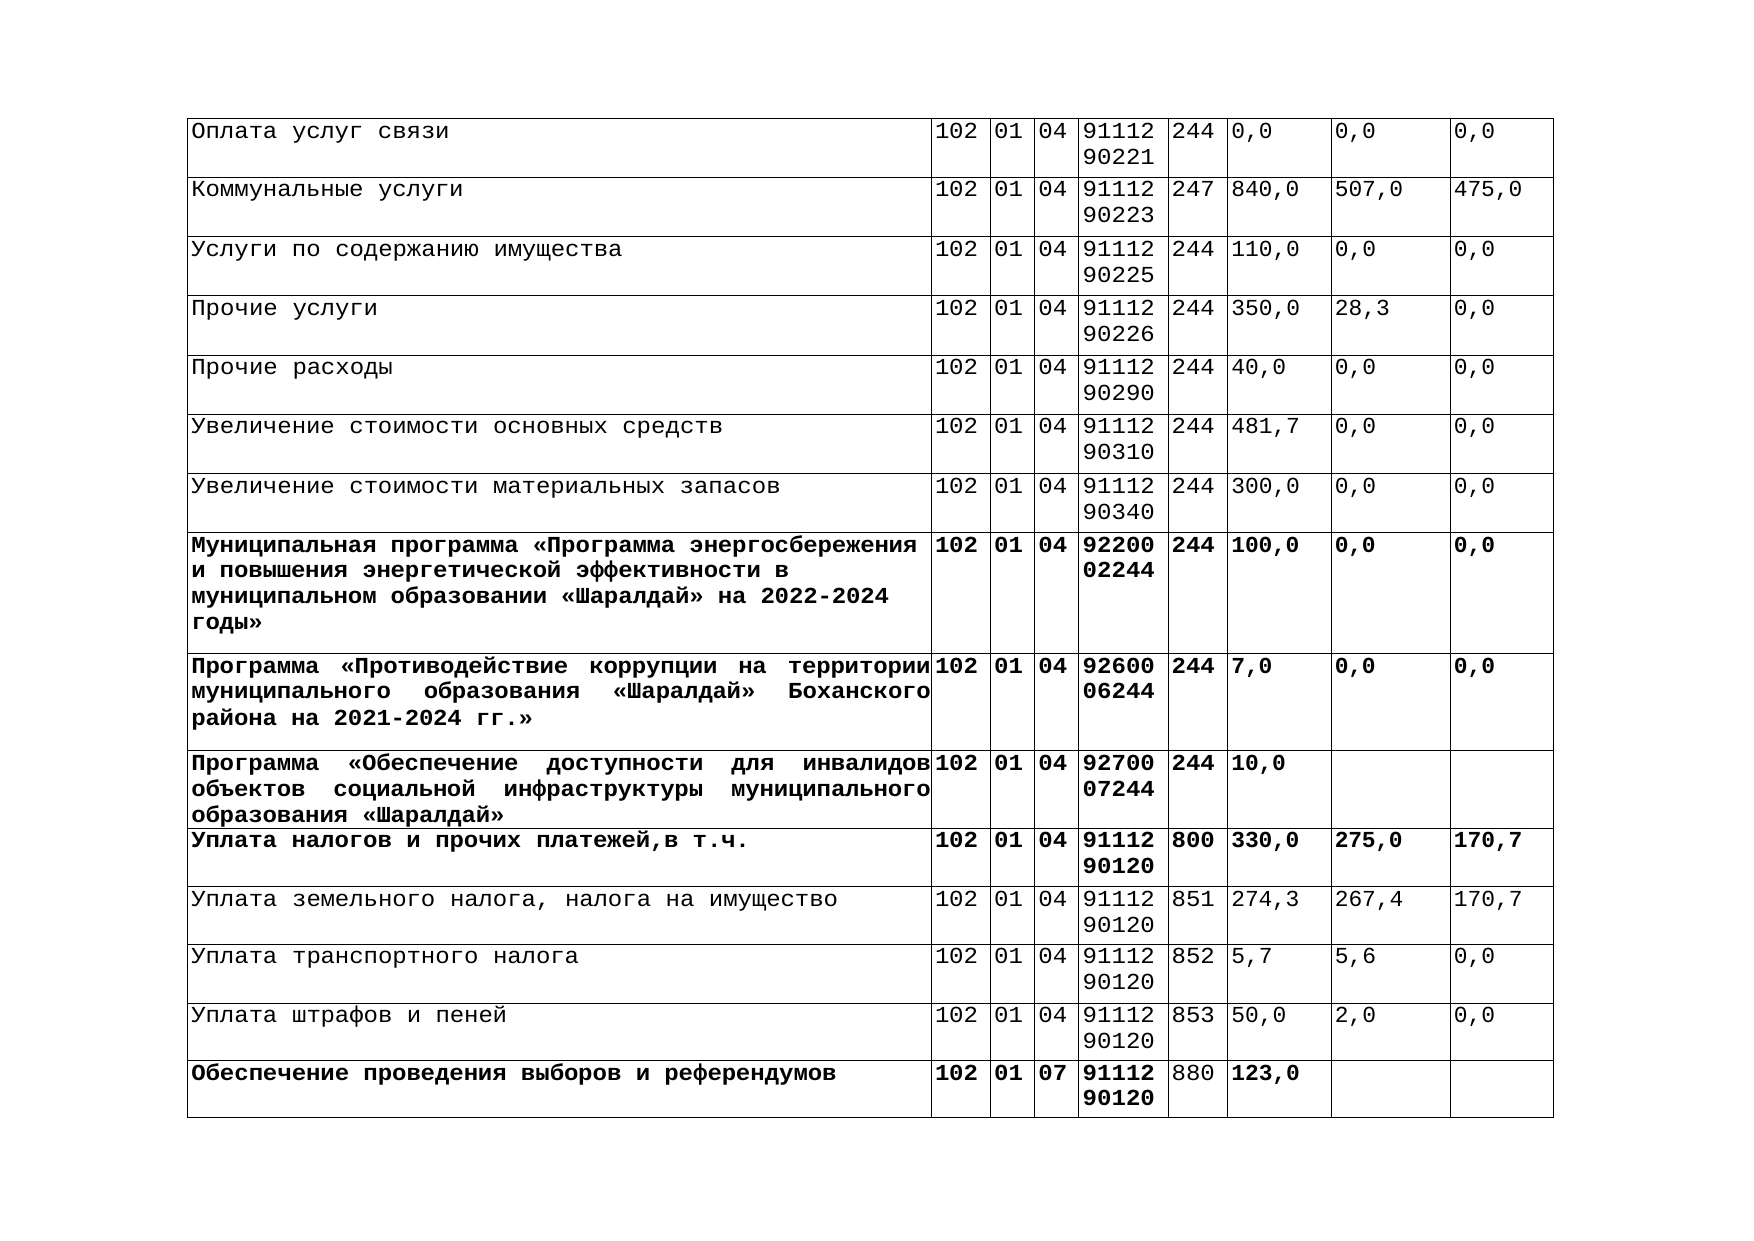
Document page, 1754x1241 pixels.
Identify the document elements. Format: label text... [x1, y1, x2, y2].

table_cell 300,0 [1228, 474, 1331, 532]
table_cell 50,0 [1228, 1004, 1331, 1060]
table_cell 9111290225 [1079, 237, 1168, 295]
table_cell 274,3 [1228, 887, 1331, 944]
table_cell 04 [1035, 1004, 1078, 1060]
table_cell 880 [1169, 1061, 1227, 1117]
table_cell 851 [1169, 887, 1227, 944]
table_cell 01 [991, 296, 1034, 355]
table_cell 102 [932, 356, 990, 413]
table_cell 800 [1169, 829, 1227, 886]
table_cell Программа «Обеспечение доступности для инвалидов объектов социальной инфраструктуры муниципального образования «Шаралдай» [188, 751, 931, 827]
table_cell 04 [1035, 296, 1078, 355]
table_cell 170,7 [1451, 887, 1553, 944]
table_cell 0,0 [1451, 474, 1553, 532]
table_cell 01 [991, 751, 1034, 827]
table_cell 01 [991, 945, 1034, 1002]
table_cell 04 [1035, 237, 1078, 295]
table_cell 0,0 [1451, 533, 1553, 653]
table_cell 04 [1035, 474, 1078, 532]
table_cell Уплата штрафов и пеней [188, 1004, 931, 1060]
table_cell 102 [932, 1004, 990, 1060]
table_cell 102 [932, 237, 990, 295]
table_cell 102 [932, 474, 990, 532]
table_cell 244 [1169, 654, 1227, 750]
table_cell 170,7 [1451, 829, 1553, 886]
table_cell Прочие услуги [188, 296, 931, 355]
table_cell 04 [1035, 119, 1078, 177]
table_cell 04 [1035, 356, 1078, 413]
table_cell 01 [991, 356, 1034, 413]
table_cell 0,0 [1332, 237, 1450, 295]
table_cell 0,0 [1451, 296, 1553, 355]
table_cell 0,0 [1451, 1004, 1553, 1060]
table_cell 244 [1169, 474, 1227, 532]
table_cell 7,0 [1228, 654, 1331, 750]
table_cell 01 [991, 178, 1034, 236]
table_cell Уплата налогов и прочих платежей,в т.ч. [188, 829, 931, 886]
table_cell 9111290310 [1079, 415, 1168, 473]
table_cell 9111290226 [1079, 296, 1168, 355]
table_cell 9111290120 [1079, 1004, 1168, 1060]
table_cell 01 [991, 119, 1034, 177]
table_cell 102 [932, 829, 990, 886]
table_cell 04 [1035, 751, 1078, 827]
table_cell 01 [991, 829, 1034, 886]
table_cell 244 [1169, 533, 1227, 653]
table_cell 852 [1169, 945, 1227, 1002]
table_cell 9270007244 [1079, 751, 1168, 827]
table_cell 9111290120 [1079, 945, 1168, 1002]
table_cell 102 [932, 119, 990, 177]
table_cell 275,0 [1332, 829, 1450, 886]
table_cell 01 [991, 654, 1034, 750]
table_cell 475,0 [1451, 178, 1553, 236]
table_cell 0,0 [1451, 119, 1553, 177]
table_cell 123,0 [1228, 1061, 1331, 1117]
table_cell 9111290223 [1079, 178, 1168, 236]
table_cell 9111290340 [1079, 474, 1168, 532]
table_cell 350,0 [1228, 296, 1331, 355]
table_cell 0,0 [1451, 237, 1553, 295]
table_cell Программа «Противодействие коррупции на территории муниципального образования «Шаралдай» Боханского района на 2021-2024 гг.» [188, 654, 931, 750]
table_cell 100,0 [1228, 533, 1331, 653]
table_cell 102 [932, 654, 990, 750]
table_cell 0,0 [1332, 533, 1450, 653]
table_cell 0,0 [1228, 119, 1331, 177]
table_cell 247 [1169, 178, 1227, 236]
table_cell Уплата земельного налога, налога на имущество [188, 887, 931, 944]
table_cell 04 [1035, 415, 1078, 473]
table_cell Муниципальная программа «Программа энергосбережения и повышения энергетической эффективности в муниципальном образовании «Шаралдай» на 2022-2024 годы» [188, 533, 931, 653]
table_cell 2,0 [1332, 1004, 1450, 1060]
table_cell 0,0 [1451, 415, 1553, 473]
table_cell 07 [1035, 1061, 1078, 1117]
table_cell 9111290120 [1079, 1061, 1168, 1117]
table_cell 04 [1035, 654, 1078, 750]
table_cell 9220002244 [1079, 533, 1168, 653]
table_cell 10,0 [1228, 751, 1331, 827]
table_cell 9260006244 [1079, 654, 1168, 750]
table_cell 102 [932, 178, 990, 236]
table_cell 04 [1035, 945, 1078, 1002]
table_cell [1451, 751, 1553, 827]
table_cell 244 [1169, 296, 1227, 355]
table_cell 04 [1035, 533, 1078, 653]
table_cell 04 [1035, 829, 1078, 886]
table_cell 0,0 [1332, 356, 1450, 413]
table_cell 102 [932, 945, 990, 1002]
table_cell 0,0 [1332, 415, 1450, 473]
table_cell 102 [932, 415, 990, 473]
table_cell Прочие расходы [188, 356, 931, 413]
table_cell Обеспечение проведения выборов и референдумов [188, 1061, 931, 1117]
table_cell 01 [991, 533, 1034, 653]
table_cell 01 [991, 415, 1034, 473]
table_cell [1332, 1061, 1450, 1117]
table_cell 01 [991, 474, 1034, 532]
table_cell Коммунальные услуги [188, 178, 931, 236]
table_cell [1332, 751, 1450, 827]
table_cell 102 [932, 296, 990, 355]
table_cell 01 [991, 237, 1034, 295]
table_cell 244 [1169, 751, 1227, 827]
table_cell 04 [1035, 887, 1078, 944]
table_cell 102 [932, 887, 990, 944]
table_cell 481,7 [1228, 415, 1331, 473]
table_cell 0,0 [1451, 356, 1553, 413]
table_cell Уплата транспортного налога [188, 945, 931, 1002]
table_cell 0,0 [1451, 945, 1553, 1002]
table_cell 853 [1169, 1004, 1227, 1060]
table_cell 5,7 [1228, 945, 1331, 1002]
table_cell 9111290221 [1079, 119, 1168, 177]
table_cell 507,0 [1332, 178, 1450, 236]
table_cell 244 [1169, 415, 1227, 473]
table_cell 01 [991, 887, 1034, 944]
table_cell 840,0 [1228, 178, 1331, 236]
table_cell [1451, 1061, 1553, 1117]
table_cell 244 [1169, 237, 1227, 295]
table_cell 244 [1169, 119, 1227, 177]
table_cell 0,0 [1332, 654, 1450, 750]
table_cell 267,4 [1332, 887, 1450, 944]
table_cell 9111290290 [1079, 356, 1168, 413]
table_cell 102 [932, 751, 990, 827]
table_cell 102 [932, 1061, 990, 1117]
table_cell 0,0 [1332, 119, 1450, 177]
table_cell 110,0 [1228, 237, 1331, 295]
table_cell 04 [1035, 178, 1078, 236]
table_cell Услуги по содержанию имущества [188, 237, 931, 295]
table_cell 01 [991, 1061, 1034, 1117]
table_cell Увеличение стоимости основных средств [188, 415, 931, 473]
table_cell 244 [1169, 356, 1227, 413]
table_cell 330,0 [1228, 829, 1331, 886]
table_cell 9111290120 [1079, 887, 1168, 944]
table_cell 28,3 [1332, 296, 1450, 355]
table_cell 5,6 [1332, 945, 1450, 1002]
table_cell Оплата услуг связи [188, 119, 931, 177]
table_cell 9111290120 [1079, 829, 1168, 886]
table_cell 0,0 [1332, 474, 1450, 532]
table_cell 0,0 [1451, 654, 1553, 750]
table_cell Увеличение стоимости материальных запасов [188, 474, 931, 532]
table_cell 01 [991, 1004, 1034, 1060]
table_cell 40,0 [1228, 356, 1331, 413]
table_cell 102 [932, 533, 990, 653]
